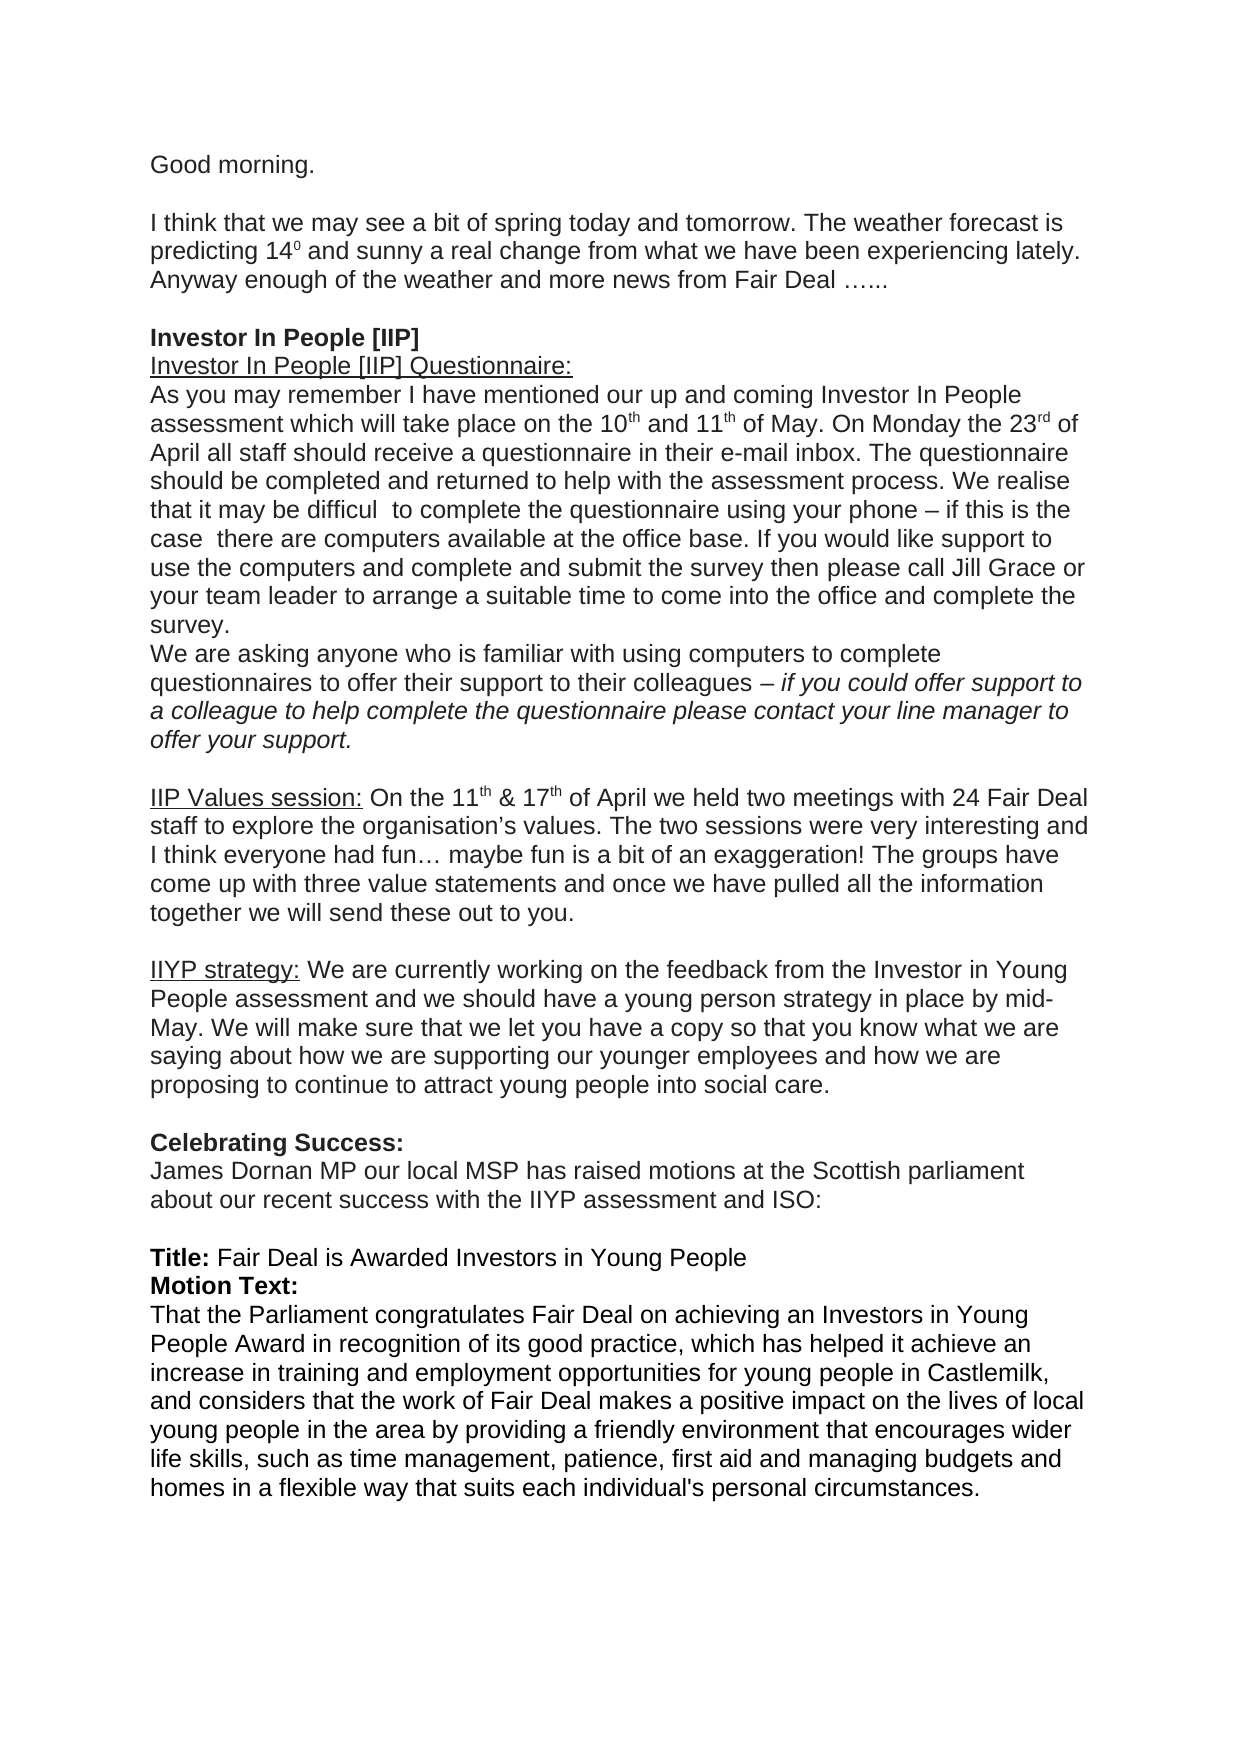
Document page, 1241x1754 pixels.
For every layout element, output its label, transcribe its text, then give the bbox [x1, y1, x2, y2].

text IIYP strategy: We are currently working on the feedback from the Investor in Young People assessment and we should have a young person strategy in place by mid-May. We will make sure that we let you have a copy so that you know what we are saying about how we are supporting our younger employees and how we are proposing to continue to attract young people into social care. [150, 955, 1090, 1099]
text Good morning. [150, 150, 1090, 179]
text IIP Values session: On the 11th & 17th of April we held two meetings with 24 Fair Deal staff to explore the organisation’s values. The two sessions were very interesting and I think everyone had fun… maybe fun is a bit of an exaggeration! The groups have come up with three value statements and once we have pulled all the information together we will send these out to you. [150, 782, 1090, 926]
text James Dornan MP our local MSP has raised motions at the Scottish parliament about our recent success with the IIYP assessment and ISO: [150, 1156, 1090, 1214]
text Investor In People [IIP] Questionnaire: [150, 351, 1090, 380]
text Celebrating Success: [150, 1127, 1090, 1156]
text That the Parliament congratulates Fair Deal on achieving an Investors in Young People Award in recognition of its good practice, which has helped it achieve an increase in training and employment opportunities for young people in Castlemilk, and considers that the work of Fair Deal makes a positive impact on the lives of local young people in the area by providing a friendly environment that encourages wider life skills, such as time management, patience, first aid and managing budgets and homes in a flexible way that suits each individual's personal circumstances. [150, 1300, 1090, 1501]
text We are asking anyone who is familiar with using computers to complete questionnaires to offer their support to their colleagues – if you could offer support to a colleague to help complete the questionnaire please contact your line manager to offer your support. [150, 639, 1090, 754]
text I think that we may see a bit of spring today and tomorrow. The weather forecast is predicting 140 and sunny a real change from what we have been experiencing lately. Anyway enough of the weather and more news from Fair Deal …... [150, 207, 1090, 294]
text As you may remember I have mentioned our up and coming Investor In People assessment which will take place on the 10th and 11th of May. On Monday the 23rd of April all staff should receive a questionnaire in their e-mail inbox. The questionnaire should be completed and returned to help with the assessment process. We realise that it may be difficul to complete the questionnaire using your phone – if this is the case there are computers available at the office base. If you would like support to use the computers and complete and submit the survey then please call Jill Grace or your team leader to arrange a suitable time to come into the office and complete the survey. [150, 380, 1090, 639]
text Investor In People [IIP] [150, 322, 1090, 351]
text Title: Fair Deal is Awarded Investors in Young People Motion Text: [150, 1214, 1090, 1300]
